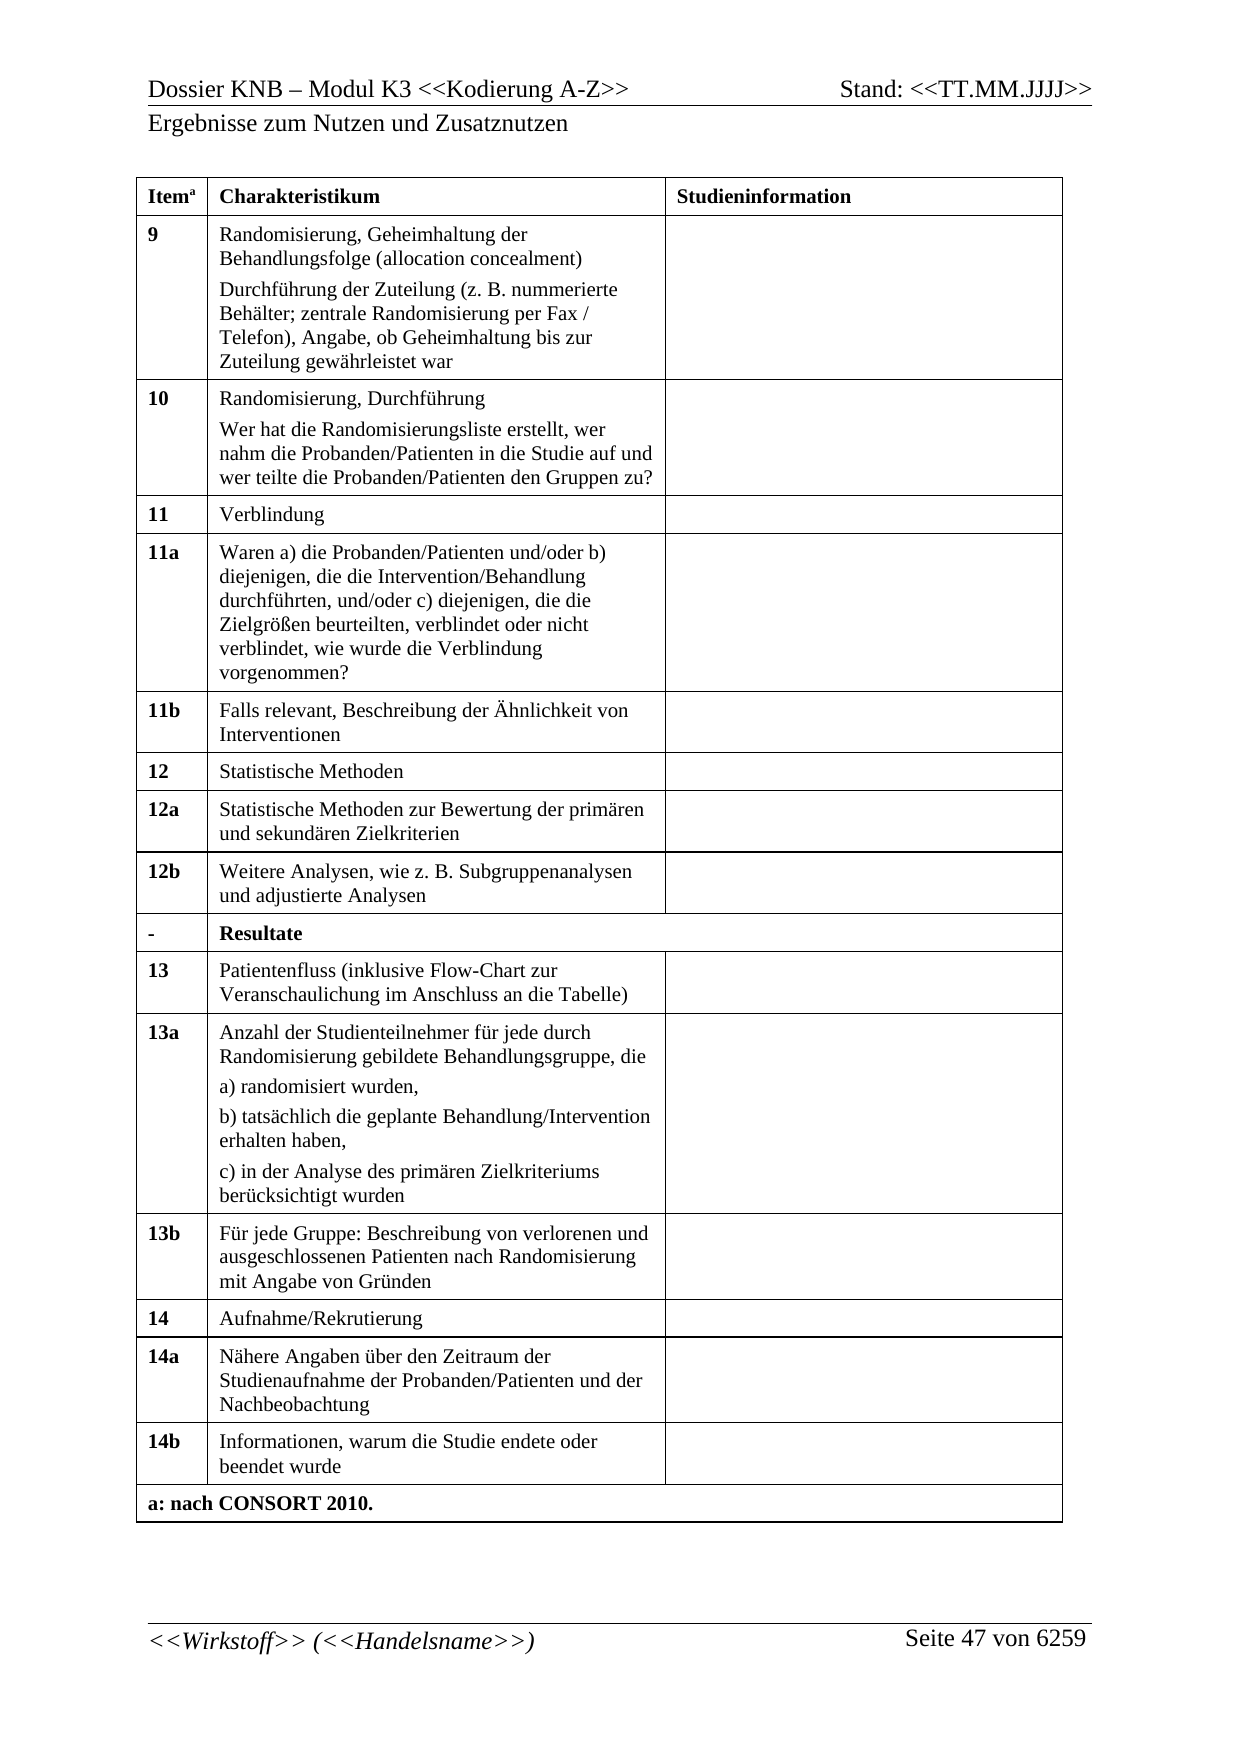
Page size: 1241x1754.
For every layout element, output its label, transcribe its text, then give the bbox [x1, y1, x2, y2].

table_cell [666, 534, 1062, 691]
table_cell [666, 791, 1062, 851]
table_cell 12 [137, 753, 207, 790]
table_cell [666, 952, 1062, 1012]
table_cell Anzahl der Studienteilnehmer für jede durch Randomisierung gebildete Behandlungsgruppe, die a) randomisiert wurden, b) tatsächlich die geplante Behandlung/Intervention erhalten haben, c) in der Analyse des primären Zielkriteriums berücksichtigt wurden [208, 1014, 665, 1213]
table_cell 14b [137, 1423, 207, 1484]
table_cell [666, 1300, 1062, 1336]
table_header Charakteristikum [208, 178, 665, 215]
table_cell Randomisierung, Durchführung Wer hat die Randomisierungsliste erstellt, wer nahm die Probanden/Patienten in die Studie auf und wer teilte die Probanden/Patienten den Gruppen zu? [208, 380, 665, 495]
table_cell [666, 496, 1062, 533]
table_cell 12b [137, 853, 207, 913]
table_cell Weitere Analysen, wie z. B. Subgruppenanalysen und adjustierte Analysen [208, 853, 665, 913]
table_cell 13a [137, 1014, 207, 1213]
table_cell Verblindung [208, 496, 665, 533]
table_cell [666, 1214, 1062, 1299]
table_cell a: nach CONSORT 2010. [137, 1485, 1062, 1521]
table_header Studieninformation [666, 178, 1062, 215]
table_cell [666, 216, 1062, 379]
table_cell Resultate [208, 914, 1062, 951]
table_cell Informationen, warum die Studie endete oder beendet wurde [208, 1423, 665, 1484]
table_cell 14a [137, 1338, 207, 1422]
table_cell Waren a) die Probanden/Patienten und/oder b) diejenigen, die die Intervention/Behandlung durchführten, und/oder c) diejenigen, die die Zielgrößen beurteilten, verblindet oder nicht verblindet, wie wurde die Verblindung vorgenommen? [208, 534, 665, 691]
table_cell 9 [137, 216, 207, 379]
table_cell - [137, 914, 207, 951]
table_cell Randomisierung, Geheimhaltung der Behandlungsfolge (allocation concealment) Durchführung der Zuteilung (z. B. nummerierte Behälter; zentrale Randomisierung per Fax / Telefon), Angabe, ob Geheimhaltung bis zur Zuteilung gewährleistet war [208, 216, 665, 379]
table_cell [666, 1423, 1062, 1484]
table_cell 11b [137, 692, 207, 752]
table_cell 13 [137, 952, 207, 1012]
table_cell [666, 692, 1062, 752]
table_cell 11 [137, 496, 207, 533]
table_cell Statistische Methoden [208, 753, 665, 790]
table_cell Statistische Methoden zur Bewertung der primären und sekundären Zielkriterien [208, 791, 665, 851]
table_cell Falls relevant, Beschreibung der Ähnlichkeit von Interventionen [208, 692, 665, 752]
table_cell [666, 753, 1062, 790]
table_cell Patientenfluss (inklusive Flow-Chart zur Veranschaulichung im Anschluss an die Tabelle) [208, 952, 665, 1012]
table_cell [666, 1338, 1062, 1422]
table_cell Aufnahme/Rekrutierung [208, 1300, 665, 1336]
table_cell Nähere Angaben über den Zeitraum der Studienaufnahme der Probanden/Patienten und der Nachbeobachtung [208, 1338, 665, 1422]
table_cell 13b [137, 1214, 207, 1299]
table_cell 11a [137, 534, 207, 691]
table_cell [666, 1014, 1062, 1213]
table_cell 10 [137, 380, 207, 495]
table_cell 12a [137, 791, 207, 851]
table_cell [666, 380, 1062, 495]
table_cell [666, 853, 1062, 913]
table_header Itema [137, 178, 207, 215]
table_cell Für jede Gruppe: Beschreibung von verlorenen und ausgeschlossenen Patienten nach Randomisierung mit Angabe von Gründen [208, 1214, 665, 1299]
table_cell 14 [137, 1300, 207, 1336]
